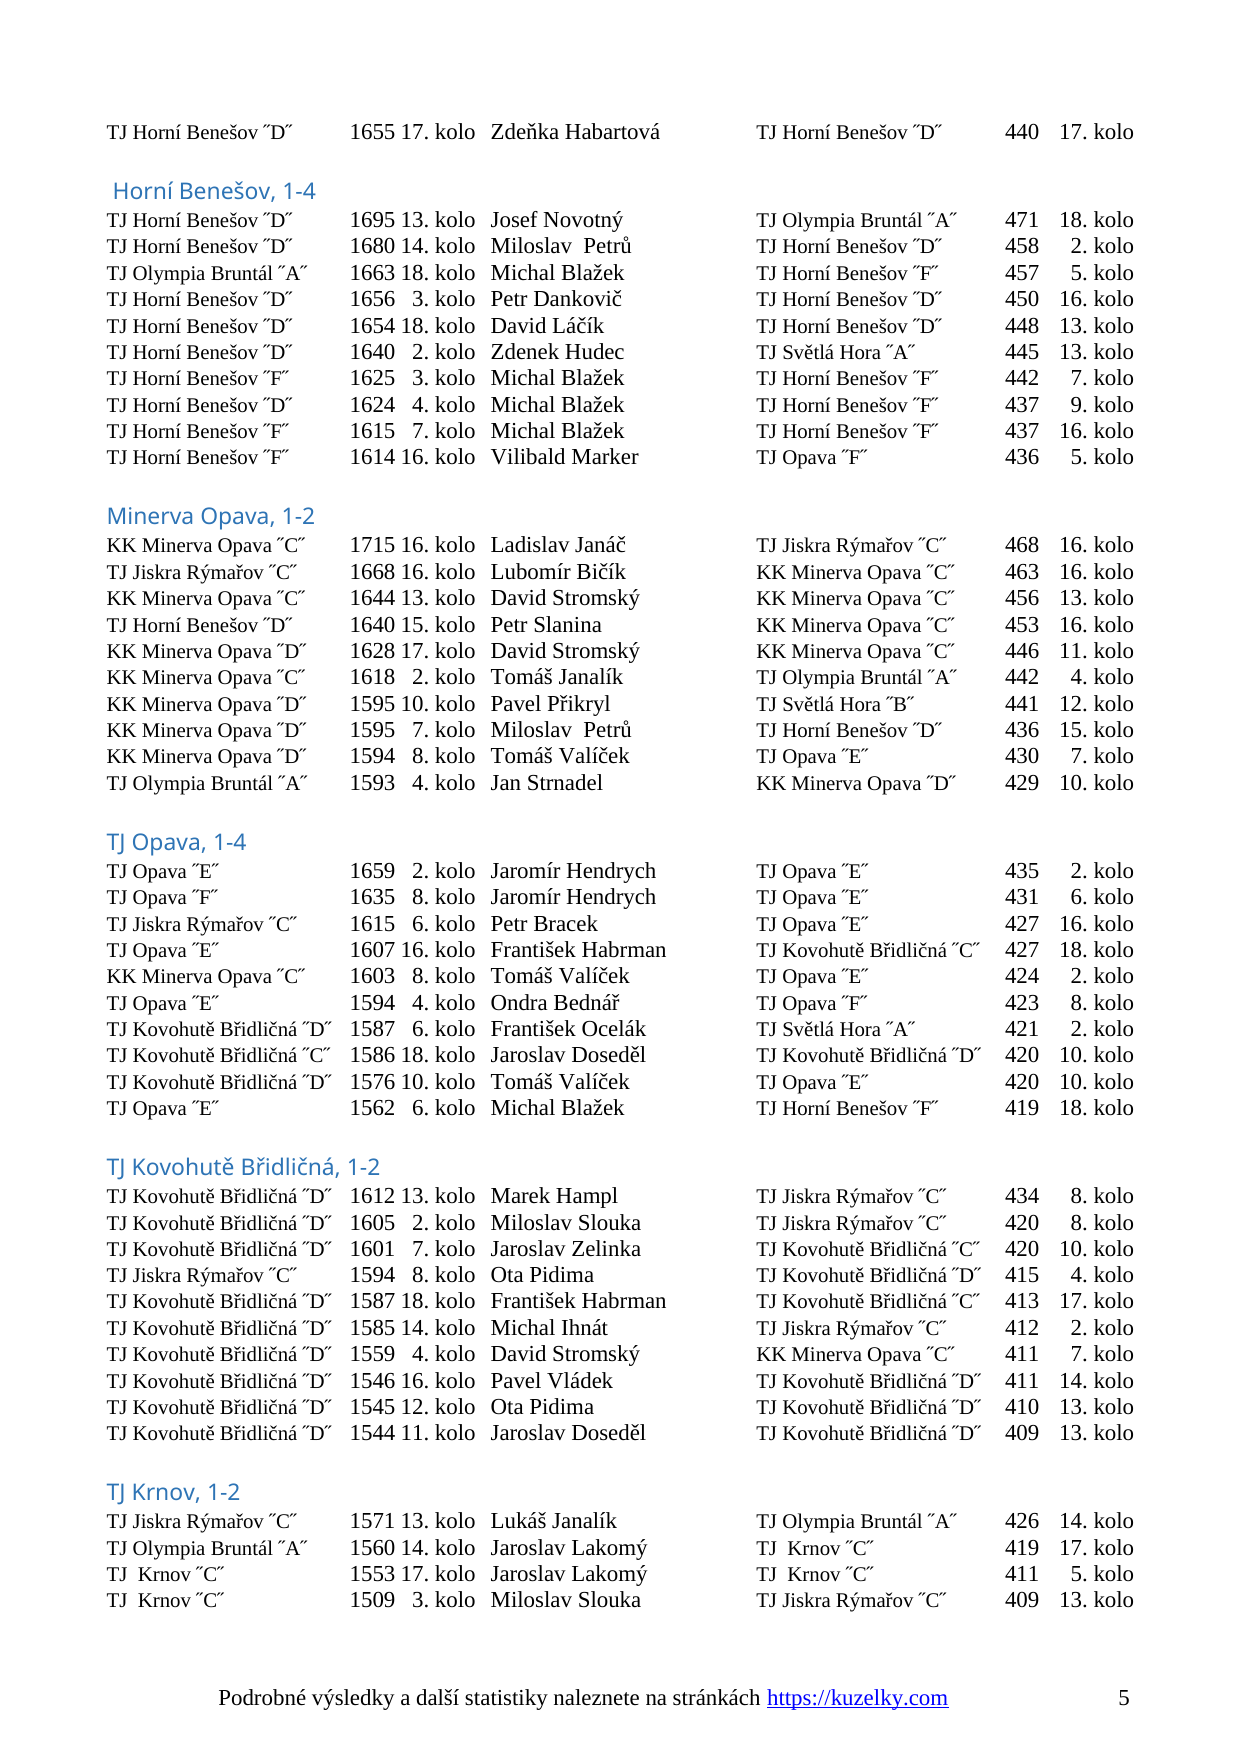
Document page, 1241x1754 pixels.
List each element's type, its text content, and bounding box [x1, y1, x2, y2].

text TJ Horní Benešov ˝F˝ 1614 16. kolo Vilibald Marker TJ Opava ˝F˝ 436 5. kolo [106, 443, 1134, 470]
subtitle TJ Krnov, 1-2 [106, 1476, 1134, 1507]
text TJ Horní Benešov ˝D˝ 1640 15. kolo Petr Slanina KK Minerva Opava ˝C˝ 453 16. kolo [106, 611, 1134, 637]
text TJ Opava ˝E˝ 1607 16. kolo František Habrman TJ Kovohutě Břidličná ˝C˝ 427 18. kolo [106, 936, 1134, 962]
text TJ Kovohutě Břidličná ˝D˝ 1605 2. kolo Miloslav Slouka TJ Jiskra Rýmařov ˝C˝ 420 8. kolo [106, 1208, 1134, 1235]
text TJ Opava ˝E˝ 1594 4. kolo Ondra Bednář TJ Opava ˝F˝ 423 8. kolo [106, 989, 1134, 1015]
text TJ Kovohutě Břidličná ˝D˝ 1544 11. kolo Jaroslav Doseděl TJ Kovohutě Břidličná ˝D˝ 409 13. kolo [106, 1419, 1134, 1446]
subtitle TJ Opava, 1-4 [106, 826, 1134, 857]
text TJ Kovohutě Břidličná ˝D˝ 1612 13. kolo Marek Hampl TJ Jiskra Rýmařov ˝C˝ 434 8. kolo [106, 1182, 1134, 1208]
text TJ Horní Benešov ˝D˝ 1654 18. kolo David Láčík TJ Horní Benešov ˝D˝ 448 13. kolo [106, 312, 1134, 338]
text TJ Kovohutě Břidličná ˝D˝ 1576 10. kolo Tomáš Valíček TJ Opava ˝E˝ 420 10. kolo [106, 1068, 1134, 1094]
text TJ Olympia Bruntál ˝A˝ 1593 4. kolo Jan Strnadel KK Minerva Opava ˝D˝ 429 10. kolo [106, 769, 1134, 795]
text TJ Jiskra Rýmařov ˝C˝ 1615 6. kolo Petr Bracek TJ Opava ˝E˝ 427 16. kolo [106, 909, 1134, 936]
text TJ Horní Benešov ˝D˝ 1656 3. kolo Petr Dankovič TJ Horní Benešov ˝D˝ 450 16. kolo [106, 285, 1134, 312]
text KK Minerva Opava ˝C˝ 1715 16. kolo Ladislav Janáč TJ Jiskra Rýmařov ˝C˝ 468 16. kolo [106, 532, 1134, 558]
subtitle Minerva Opava, 1-2 [106, 500, 1134, 532]
subtitle TJ Kovohutě Břidličná, 1-2 [106, 1151, 1134, 1182]
text TJ Horní Benešov ˝D˝ 1624 4. kolo Michal Blažek TJ Horní Benešov ˝F˝ 437 9. kolo [106, 391, 1134, 417]
text TJ Opava ˝F˝ 1635 8. kolo Jaromír Hendrych TJ Opava ˝E˝ 431 6. kolo [106, 883, 1134, 909]
text TJ Krnov ˝C˝ 1553 17. kolo Jaroslav Lakomý TJ Krnov ˝C˝ 411 5. kolo [106, 1560, 1134, 1587]
subtitle Horní Benešov, 1-4 [106, 175, 1134, 206]
text TJ Kovohutě Břidličná ˝C˝ 1586 18. kolo Jaroslav Doseděl TJ Kovohutě Břidličná ˝D˝ 420 10. kolo [106, 1041, 1134, 1068]
text TJ Kovohutě Břidličná ˝D˝ 1585 14. kolo Michal Ihnát TJ Jiskra Rýmařov ˝C˝ 412 2. kolo [106, 1314, 1134, 1340]
text TJ Jiskra Rýmařov ˝C˝ 1668 16. kolo Lubomír Bičík KK Minerva Opava ˝C˝ 463 16. kolo [106, 558, 1134, 584]
text TJ Kovohutě Břidličná ˝D˝ 1546 16. kolo Pavel Vládek TJ Kovohutě Břidličná ˝D˝ 411 14. kolo [106, 1367, 1134, 1393]
text TJ Horní Benešov ˝D˝ 1680 14. kolo Miloslav Petrů TJ Horní Benešov ˝D˝ 458 2. kolo [106, 233, 1134, 259]
text TJ Jiskra Rýmařov ˝C˝ 1571 13. kolo Lukáš Janalík TJ Olympia Bruntál ˝A˝ 426 14. kolo [106, 1507, 1134, 1534]
text KK Minerva Opava ˝D˝ 1594 8. kolo Tomáš Valíček TJ Opava ˝E˝ 430 7. kolo [106, 742, 1134, 769]
text KK Minerva Opava ˝D˝ 1595 7. kolo Miloslav Petrů TJ Horní Benešov ˝D˝ 436 15. kolo [106, 716, 1134, 742]
text TJ Horní Benešov ˝D˝ 1655 17. kolo Zdeňka Habartová TJ Horní Benešov ˝D˝ 440 17. kolo [106, 118, 1134, 144]
text TJ Opava ˝E˝ 1562 6. kolo Michal Blažek TJ Horní Benešov ˝F˝ 419 18. kolo [106, 1094, 1134, 1120]
text KK Minerva Opava ˝C˝ 1618 2. kolo Tomáš Janalík TJ Olympia Bruntál ˝A˝ 442 4. kolo [106, 663, 1134, 690]
text TJ Horní Benešov ˝F˝ 1615 7. kolo Michal Blažek TJ Horní Benešov ˝F˝ 437 16. kolo [106, 417, 1134, 443]
text KK Minerva Opava ˝D˝ 1628 17. kolo David Stromský KK Minerva Opava ˝C˝ 446 11. kolo [106, 637, 1134, 663]
text KK Minerva Opava ˝C˝ 1644 13. kolo David Stromský KK Minerva Opava ˝C˝ 456 13. kolo [106, 584, 1134, 611]
text TJ Jiskra Rýmařov ˝C˝ 1594 8. kolo Ota Pidima TJ Kovohutě Břidličná ˝D˝ 415 4. kolo [106, 1261, 1134, 1288]
text TJ Olympia Bruntál ˝A˝ 1560 14. kolo Jaroslav Lakomý TJ Krnov ˝C˝ 419 17. kolo [106, 1534, 1134, 1560]
text TJ Kovohutě Břidličná ˝D˝ 1587 6. kolo František Ocelák TJ Světlá Hora ˝A˝ 421 2. kolo [106, 1015, 1134, 1041]
text TJ Kovohutě Břidličná ˝D˝ 1545 12. kolo Ota Pidima TJ Kovohutě Břidličná ˝D˝ 410 13. kolo [106, 1393, 1134, 1419]
text KK Minerva Opava ˝C˝ 1603 8. kolo Tomáš Valíček TJ Opava ˝E˝ 424 2. kolo [106, 962, 1134, 989]
text TJ Opava ˝E˝ 1659 2. kolo Jaromír Hendrych TJ Opava ˝E˝ 435 2. kolo [106, 857, 1134, 883]
text TJ Kovohutě Břidličná ˝D˝ 1559 4. kolo David Stromský KK Minerva Opava ˝C˝ 411 7. kolo [106, 1340, 1134, 1367]
text TJ Horní Benešov ˝D˝ 1695 13. kolo Josef Novotný TJ Olympia Bruntál ˝A˝ 471 18. kolo [106, 206, 1134, 233]
text TJ Kovohutě Břidličná ˝D˝ 1587 18. kolo František Habrman TJ Kovohutě Břidličná ˝C˝ 413 17. kolo [106, 1288, 1134, 1314]
text KK Minerva Opava ˝D˝ 1595 10. kolo Pavel Přikryl TJ Světlá Hora ˝B˝ 441 12. kolo [106, 690, 1134, 716]
text TJ Krnov ˝C˝ 1509 3. kolo Miloslav Slouka TJ Jiskra Rýmařov ˝C˝ 409 13. kolo [106, 1587, 1134, 1613]
text TJ Olympia Bruntál ˝A˝ 1663 18. kolo Michal Blažek TJ Horní Benešov ˝F˝ 457 5. kolo [106, 259, 1134, 285]
text TJ Horní Benešov ˝F˝ 1625 3. kolo Michal Blažek TJ Horní Benešov ˝F˝ 442 7. kolo [106, 364, 1134, 391]
text TJ Horní Benešov ˝D˝ 1640 2. kolo Zdenek Hudec TJ Světlá Hora ˝A˝ 445 13. kolo [106, 338, 1134, 364]
text TJ Kovohutě Břidličná ˝D˝ 1601 7. kolo Jaroslav Zelinka TJ Kovohutě Břidličná ˝C˝ 420 10. kolo [106, 1235, 1134, 1261]
